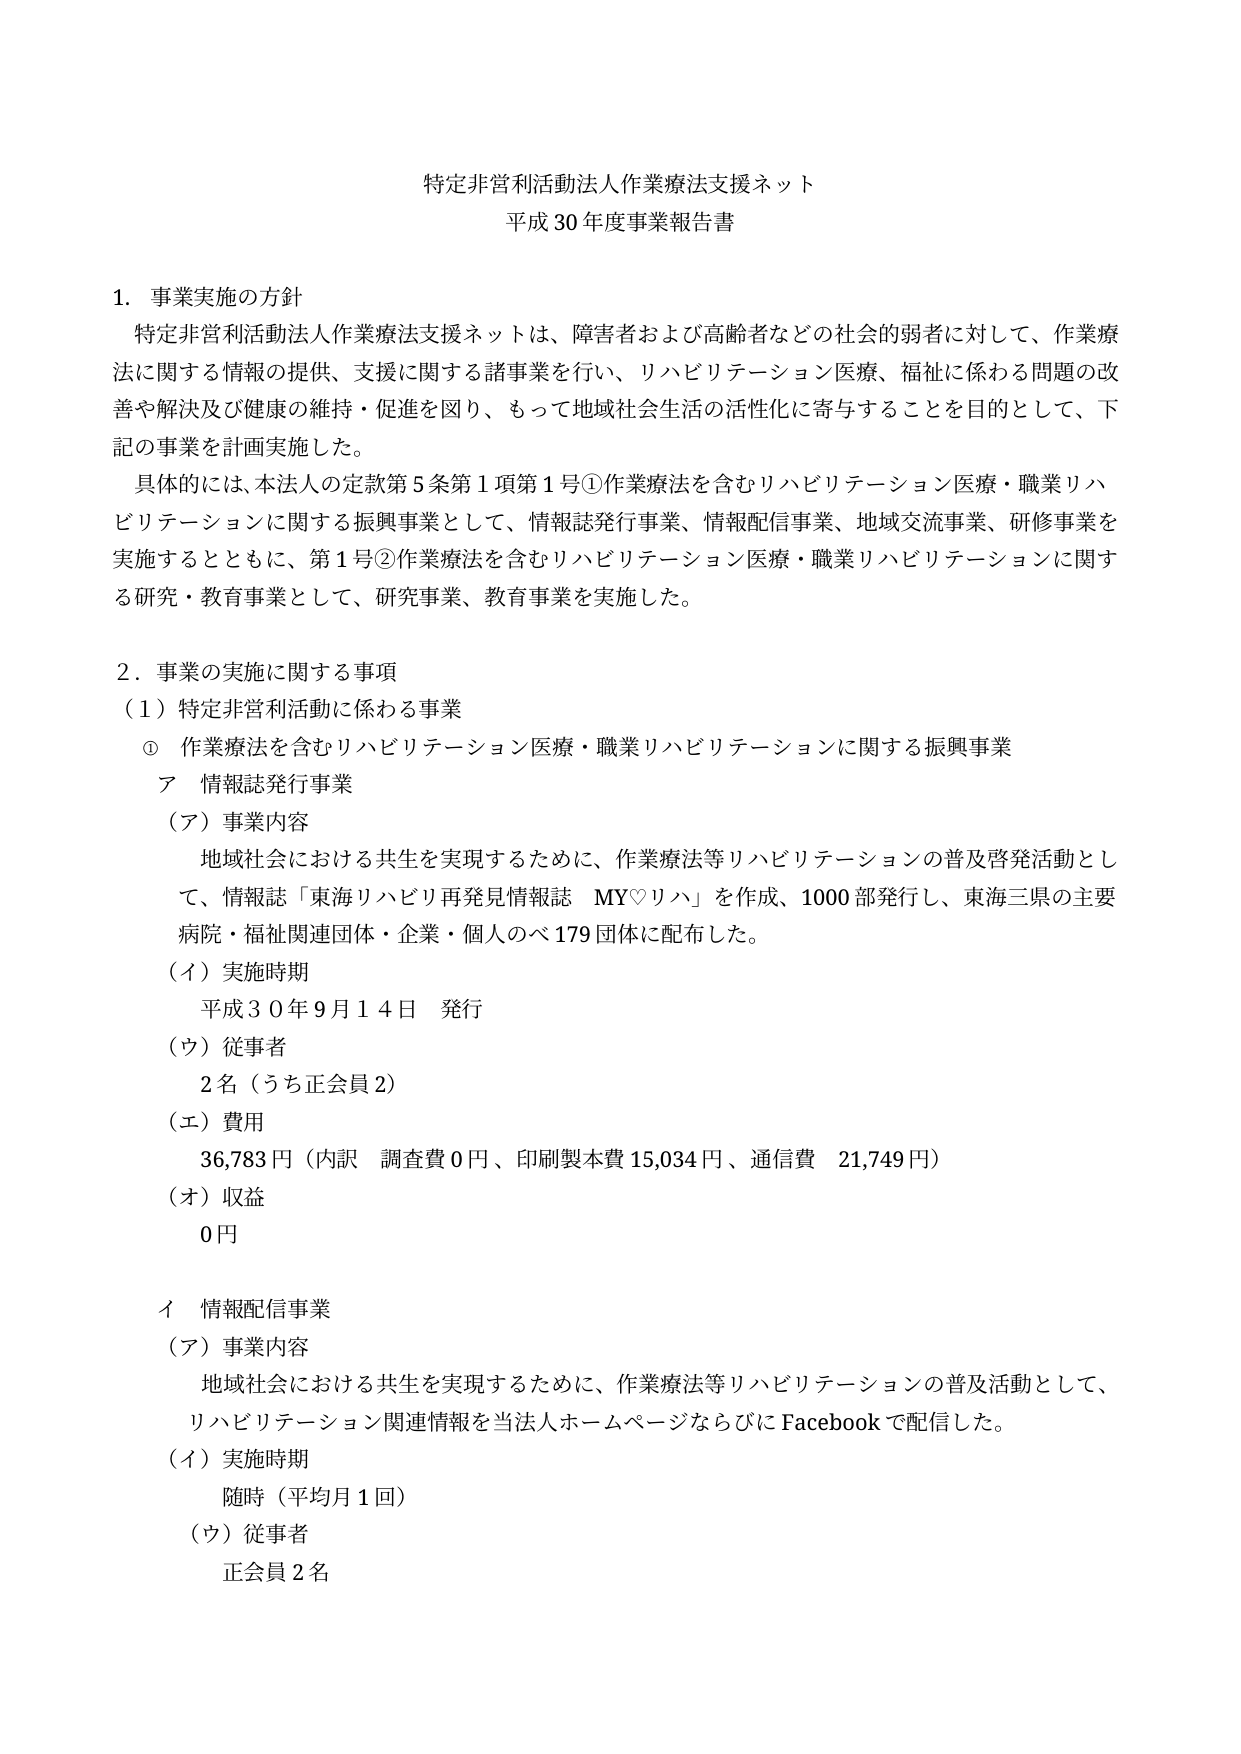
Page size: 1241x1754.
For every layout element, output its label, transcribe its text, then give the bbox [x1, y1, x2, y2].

text （ウ）従事者 [112, 1514, 1128, 1552]
text ア 情報誌発行事業 [112, 764, 1128, 802]
text 0円 [112, 1214, 1128, 1252]
text ２．事業の実施に関する事項 [112, 652, 1128, 689]
text 具体的には､本法人の定款第5条第１項第1号①作業療法を含むリハビリテーション医療・職業リハビリテーションに関する振興事業として、情報誌発行事業、情報配信事業、地域交流事業、研修事業を実施するとともに、第1号②作業療法を含むリハビリテーション医療・職業リハビリテーションに関する研究・教育事業として、研究事業、教育事業を実施した。 [112, 464, 1128, 614]
text 2名（うち正会員2） [112, 1064, 1128, 1102]
text 平成３０年9月１４日 発行 [112, 989, 1128, 1027]
text （ウ）従事者 [112, 1027, 1128, 1064]
text 正会員2名 [112, 1552, 1128, 1589]
text （オ）収益 [112, 1177, 1128, 1214]
text 特定非営利活動法人作業療法支援ネット [112, 164, 1128, 202]
text （イ）実施時期 [112, 1439, 1128, 1477]
text 地域社会における共生を実現するために、作業療法等リハビリテーションの普及啓発活動として、情報誌「東海リハビリ再発見情報誌 MY♡リハ」を作成、1000部発行し、東海三県の主要病院・福祉関連団体・企業・個人のべ179団体に配布した。 [178, 839, 1128, 952]
text 地域社会における共生を実現するために、作業療法等リハビリテーションの普及活動として、リハビリテーション関連情報を当法人ホームページならびにFacebookで配信した。 [186, 1364, 1128, 1439]
text （イ）実施時期 [112, 952, 1128, 989]
text （１）特定非営利活動に係わる事業 [112, 689, 1128, 727]
text 随時（平均月1回） [112, 1477, 1128, 1514]
text 特定非営利活動法人作業療法支援ネットは、障害者および高齢者などの社会的弱者に対して、作業療法に関する情報の提供、支援に関する諸事業を行い、リハビリテーション医療、福祉に係わる問題の改善や解決及び健康の維持・促進を図り、もって地域社会生活の活性化に寄与することを目的として、下記の事業を計画実施した。 [112, 314, 1128, 464]
text 36,783円（内訳 調査費0円 、印刷製本費15,034円 、通信費 21,749円） [112, 1139, 1128, 1177]
text （ア）事業内容 [112, 802, 1128, 839]
text （エ）費用 [112, 1102, 1128, 1139]
text （ア）事業内容 [112, 1327, 1128, 1364]
text イ 情報配信事業 [112, 1289, 1128, 1327]
text ① 作業療法を含むリハビリテーション医療・職業リハビリテーションに関する振興事業 [142, 727, 1128, 764]
text 平成30年度事業報告書 [112, 202, 1128, 239]
list 事業実施の方針 [112, 277, 1128, 314]
